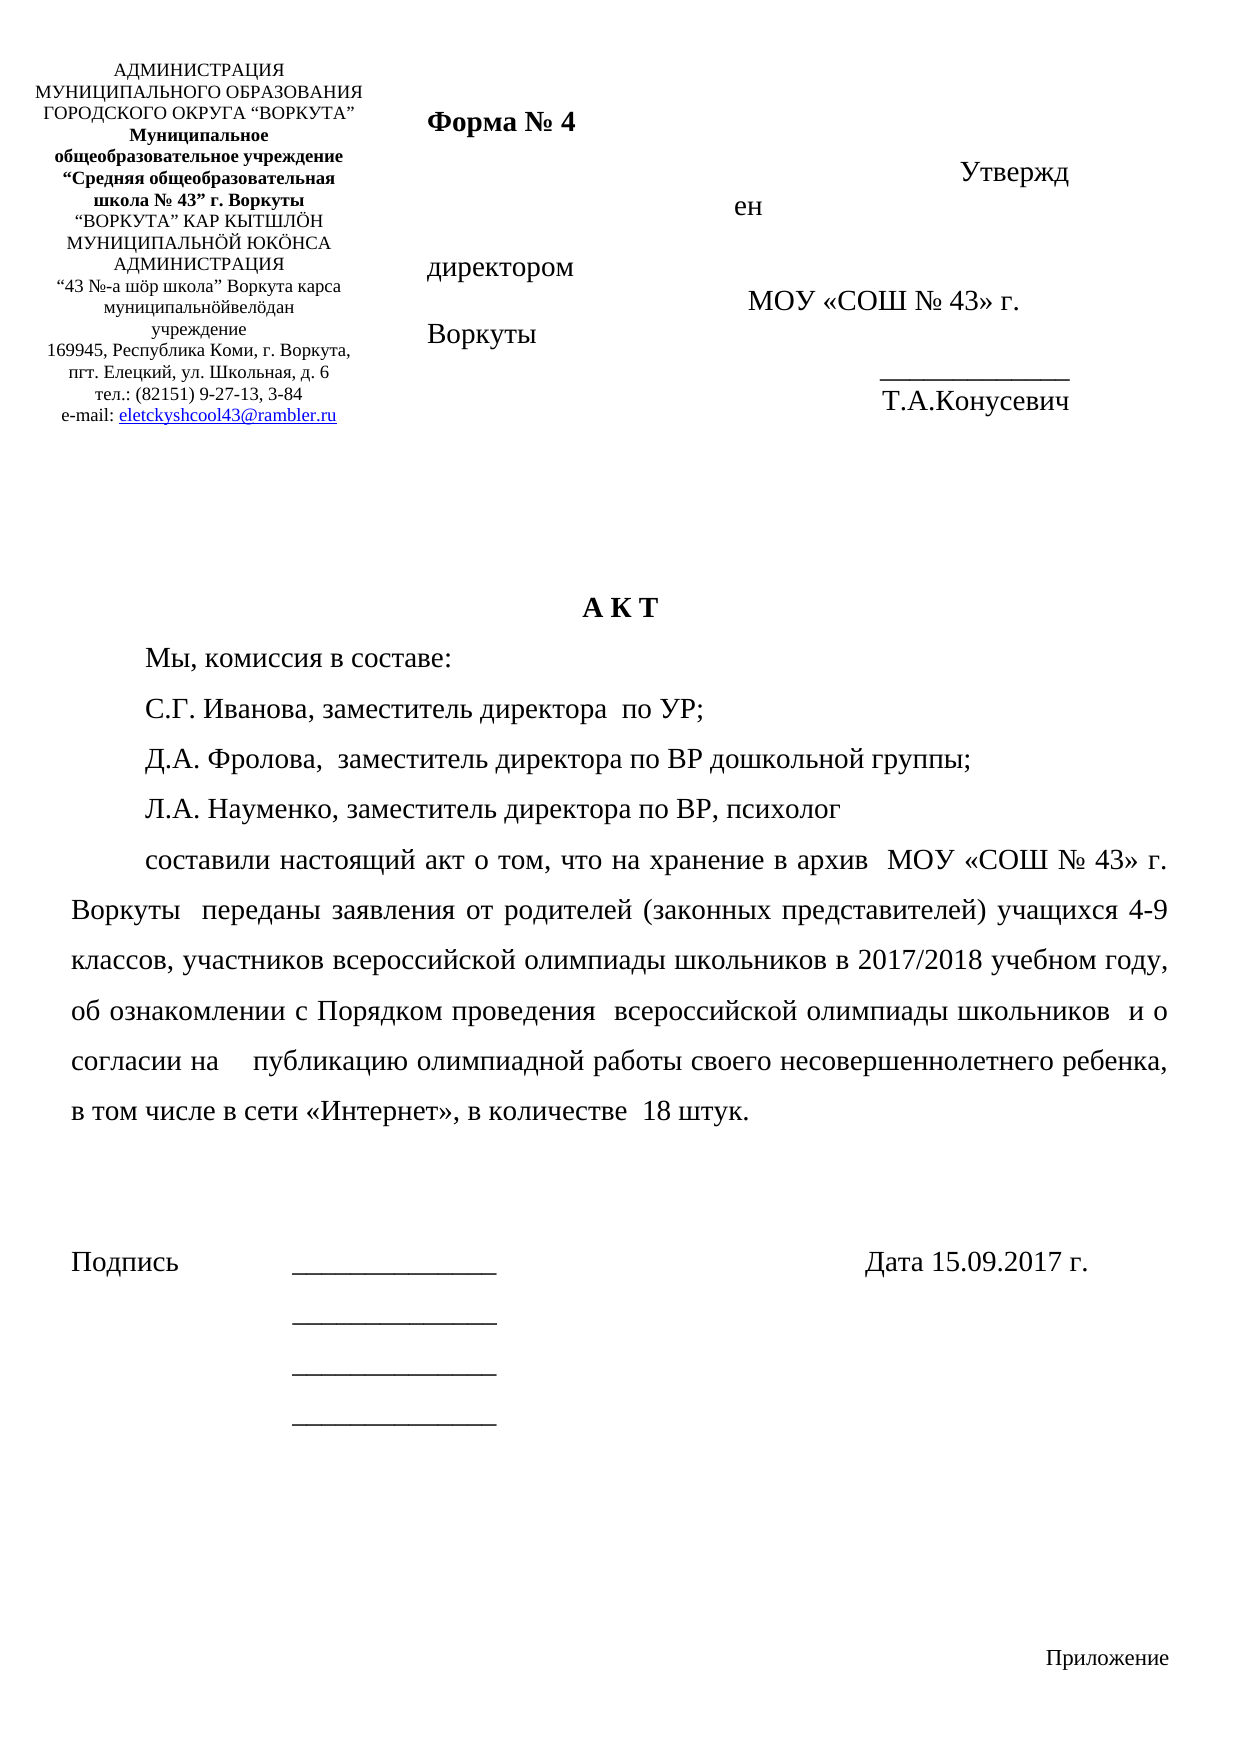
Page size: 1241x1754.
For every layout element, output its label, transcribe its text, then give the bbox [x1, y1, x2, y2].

text Д.А. Фролова, заместитель директора по ВР дошкольной группы; [71, 741, 1169, 775]
text Мы, комиссия в составе: [71, 641, 1169, 674]
text ______________ [218, 1294, 1169, 1328]
text Л.А. Науменко, заместитель директора по ВР, психолог [71, 791, 1169, 825]
text ______________ [71, 1345, 1169, 1378]
text С.Г. Иванова, заместитель директора по УР; [71, 691, 1169, 724]
table_header АДМИНИСТРАЦИЯ МУНИЦИПАЛЬНОГО ОБРАЗОВАНИЯ ГОРОДСКОГО ОКРУГА “ВОРКУТА” Муниципальное общеобразовательное учреждение “Средняя общеобразовательная школа № 43” г. Воркуты “ВОРКУТА” КАР КЫТШЛÖН МУНИЦИПАЛЬНÖЙ ЮКÖНСА АДМИНИСТРАЦИЯ “43 №-а шöр школа” Воркута карса муниципальнöйвелöдан учреждение 169945, Республика Коми, г. Воркута, пгт. Елецкий, ул. Школьная, д. 6 тел.: (82151) 9-27-13, 3-84 e-mail: eletckyshcool43@rambler.ru [0, 59, 416, 512]
text Приложение [71, 1644, 1169, 1671]
text А К Т [71, 590, 1169, 624]
text ______________ [71, 1395, 1169, 1429]
table_header Форма № 4 Утвержден директором МОУ «СОШ № 43» г. Воркуты _____________ Т.А.Конусевич [416, 59, 1081, 512]
text составили настоящий акт о том, что на хранение в архив МОУ «СОШ № 43» г. Воркуты переданы заявления от родителей (законных представителей) учащихся 4-9 классов, участников всероссийской олимпиады школьников в 2017/2018 учебном году, об ознакомлении с Порядком проведения всероссийской олимпиады школьников и о согласии на публикацию олимпиадной работы своего несовершеннолетнего ребенка, в том числе в сети «Интернет», в количестве 18 штук. [71, 842, 1169, 1127]
text Подпись ______________ Дата 15.09.2017 г. [71, 1244, 1169, 1278]
